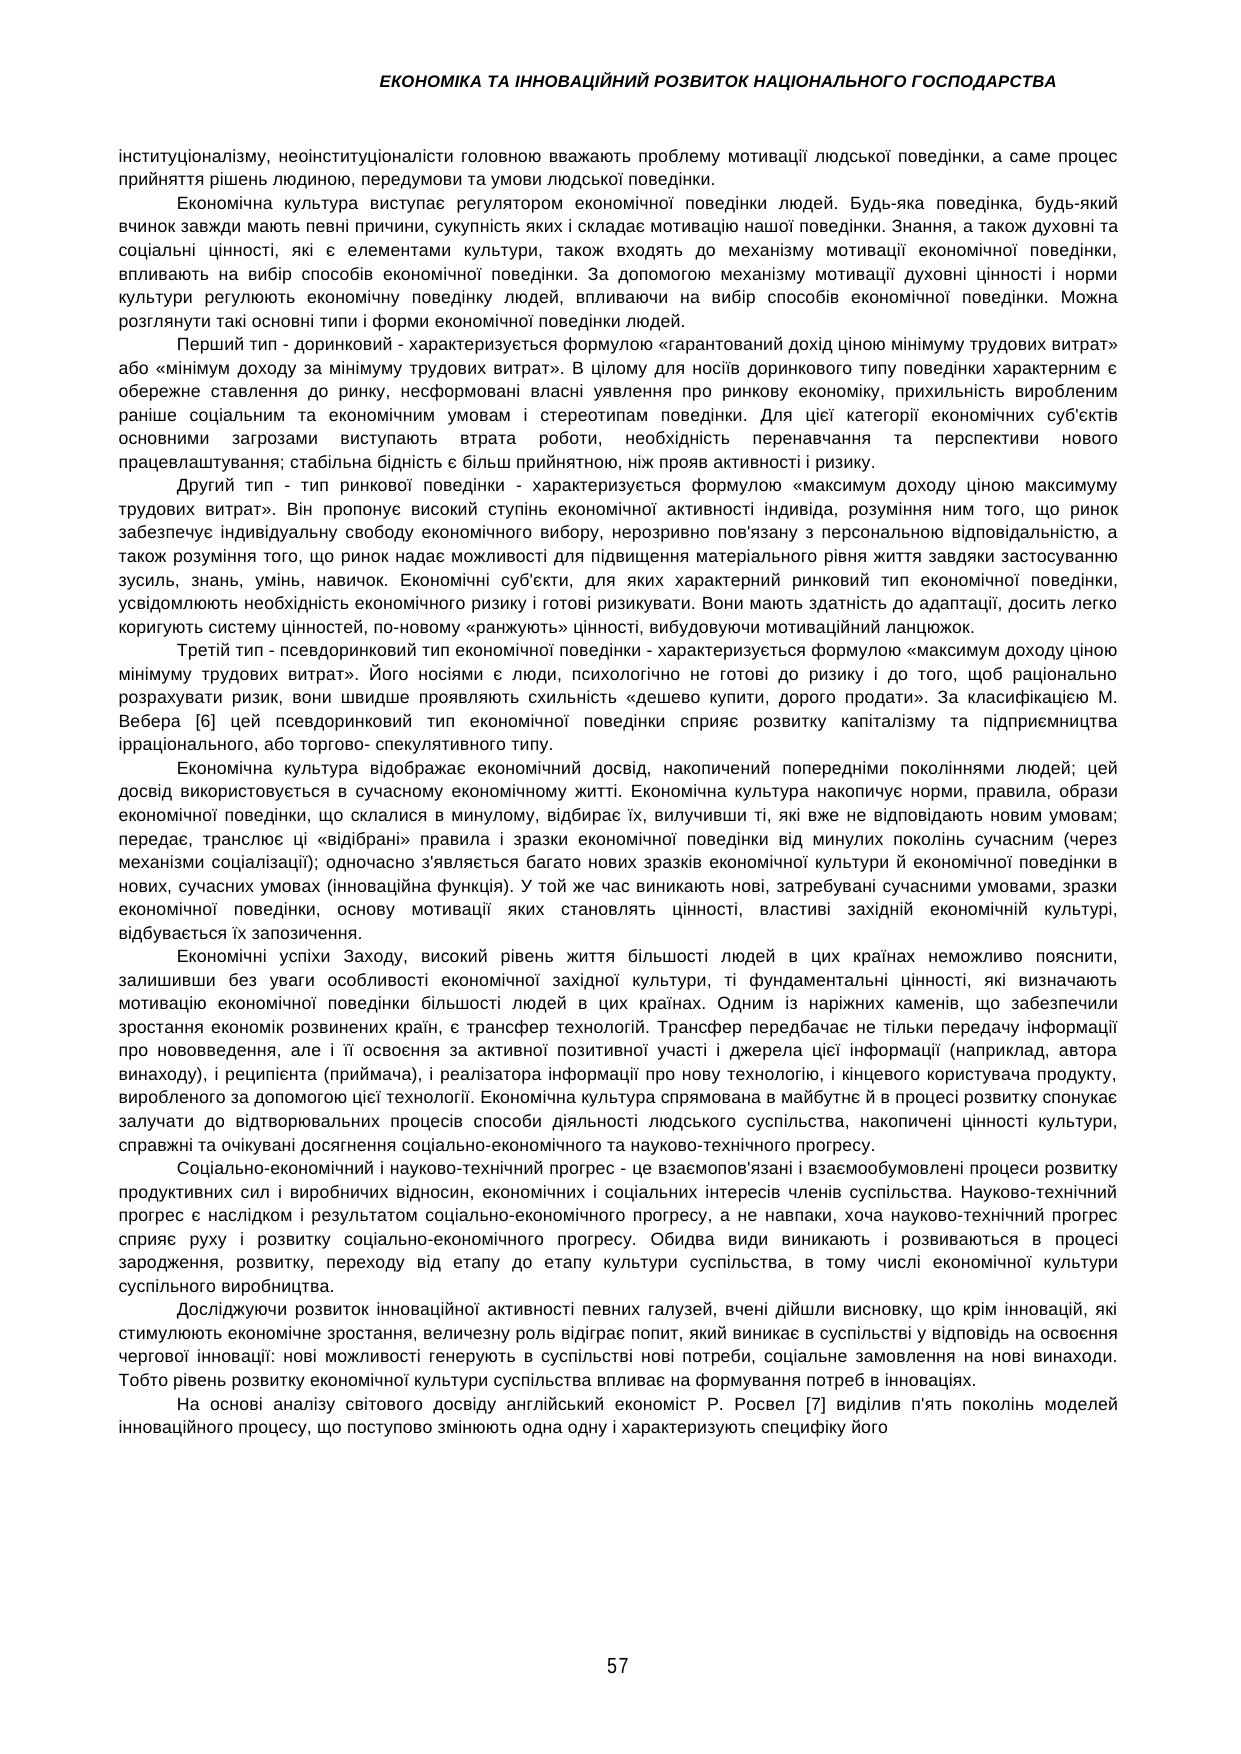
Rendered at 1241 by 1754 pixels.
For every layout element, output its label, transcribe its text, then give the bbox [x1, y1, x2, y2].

text Перший тип - доринковий - характеризується формулою «гарантований дохід ціною мінімуму трудових витрат» або «мінімум доходу за мінімуму трудових витрат». В цілому для носіїв доринкового типу поведінки характерним є обережне ставлення до ринку, несформовані власні уявлення про ринкову економіку, прихильність виробленим раніше соціальним та економічним умовам і стереотипам поведінки. Для цієї категорії економічних суб'єктів основними загрозами виступають втрата роботи, необхідність перенавчання та перспективи нового працевлаштування; стабільна бідність є більш прийнятною, ніж прояв активності і ризику. [118, 332, 1120, 473]
text Економічні успіхи Заходу, високий рівень життя більшості людей в цих країнах неможливо пояснити, залишивши без уваги особливості економічної західної культури, ті фундаментальні цінності, які визначають мотивацію економічної поведінки більшості людей в цих країнах. Одним із наріжних каменів, що забезпечили зростання економік розвинених країн, є трансфер технологій. Трансфер передбачає не тільки передачу інформації про нововведення, але і її освоєння за активної позитивної участі і джерела цієї інформації (наприклад, автора винаходу), і реципієнта (приймача), і реалізатора інформації про нову технологію, і кінцевого користувача продукту, виробленого за допомогою цієї технології. Економічна культура спрямована в майбутнє й в процесі розвитку спонукає залучати до відтворювальних процесів способи діяльності людського суспільства, накопичені цінності культури, справжні та очікувані досягнення соціально-економічного та науково-технічного прогресу. [118, 944, 1120, 1156]
text ЕКОНОМІКА ТА ІННОВАЦІЙНИЙ РОЗВИТОК НАЦІОНАЛЬНОГО ГОСПОДАРСТВА [379, 74, 1057, 90]
text Економічна культура виступає регулятором економічної поведінки людей. Будь-яка поведінка, будь-який вчинок завжди мають певні причини, сукупність яких і складає мотивацію нашої поведінки. Знання, а також духовні та соціальні цінності, які є елементами культури, також входять до механізму мотивації економічної поведінки, впливають на вибір способів економічної поведінки. За допомогою механізму мотивації духовні цінності і норми культури регулюють економічну поведінку людей, впливаючи на вибір способів економічної поведінки. Можна розглянути такі основні типи і форми економічної поведінки людей. [118, 191, 1120, 332]
text 57 [607, 1656, 629, 1678]
text Соціально-економічний і науково-технічний прогрес - це взаємопов'язані і взаємообумовлені процеси розвитку продуктивних сил і виробничих відносин, економічних і соціальних інтересів членів суспільства. Науково-технічний прогрес є наслідком і результатом соціально-економічного прогресу, а не навпаки, хоча науково-технічний прогрес сприяє руху і розвитку соціально-економічного прогресу. Обидва види виникають і розвиваються в процесі зародження, розвитку, переходу від етапу до етапу культури суспільства, в тому числі економічної культури суспільного виробництва. [118, 1156, 1120, 1297]
text На основі аналізу світового досвіду англійський економіст Р. Росвел [7] виділив п'ять поколінь моделей інноваційного процесу, що поступово змінюють одна одну і характеризують специфіку його [118, 1391, 1120, 1438]
text Досліджуючи розвиток інноваційної активності певних галузей, вчені дійшли висновку, що крім інновацій, які стимулюють економічне зростання, величезну роль відіграє попит, який виникає в суспільстві у відповідь на освоєння чергової інновації: нові можливості генерують в суспільстві нові потреби, соціальне замовлення на нові винаходи. Тобто рівень розвитку економічної культури суспільства впливає на формування потреб в інноваціях. [118, 1297, 1120, 1391]
text Економічна культура відображає економічний досвід, накопичений попередніми поколіннями людей; цей досвід використовується в сучасному економічному житті. Економічна культура накопичує норми, правила, образи економічної поведінки, що склалися в минулому, відбирає їх, вилучивши ті, які вже не відповідають новим умовам; передає, транслює ці «відібрані» правила і зразки економічної поведінки від минулих поколінь сучасним (через механізми соціалізації); одночасно з'являється багато нових зразків економічної культури й економічної поведінки в нових, сучасних умовах (інноваційна функція). У той же час виникають нові, затребувані сучасними умовами, зразки економічної поведінки, основу мотивації яких становлять цінності, властиві західній економічній культурі, відбувається їх запозичення. [118, 756, 1120, 944]
text інституціоналізму, неоінституціоналісти головною вважають проблему мотивації людської поведінки, а саме процес прийняття рішень людиною, передумови та умови людської поведінки. [118, 143, 1120, 191]
text Третій тип - псевдоринковий тип економічної поведінки - характеризується формулою «максимум доходу ціною мінімуму трудових витрат». Його носіями є люди, психологічно не готові до ризику і до того, щоб раціонально розрахувати ризик, вони швидше проявляють схильність «дешево купити, дорого продати». За класифікацією М. Вебера [6] цей псевдоринковий тип економічної поведінки сприяє розвитку капіталізму та підприємництва ірраціонального, або торгово- спекулятивного типу. [118, 638, 1120, 756]
text Другий тип - тип ринкової поведінки - характеризується формулою «максимум доходу ціною максимуму трудових витрат». Він пропонує високий ступінь економічної активності індивіда, розуміння ним того, що ринок забезпечує індивідуальну свободу економічного вибору, нерозривно пов'язану з персональною відповідальністю, а також розуміння того, що ринок надає можливості для підвищення матеріального рівня життя завдяки застосуванню зусиль, знань, умінь, навичок. Економічні суб'єкти, для яких характерний ринковий тип економічної поведінки, усвідомлюють необхідність економічного ризику і готові ризикувати. Вони мають здатність до адаптації, досить легко коригують систему цінностей, по-новому «ранжують» цінності, вибудовуючи мотиваційний ланцюжок. [118, 473, 1120, 638]
